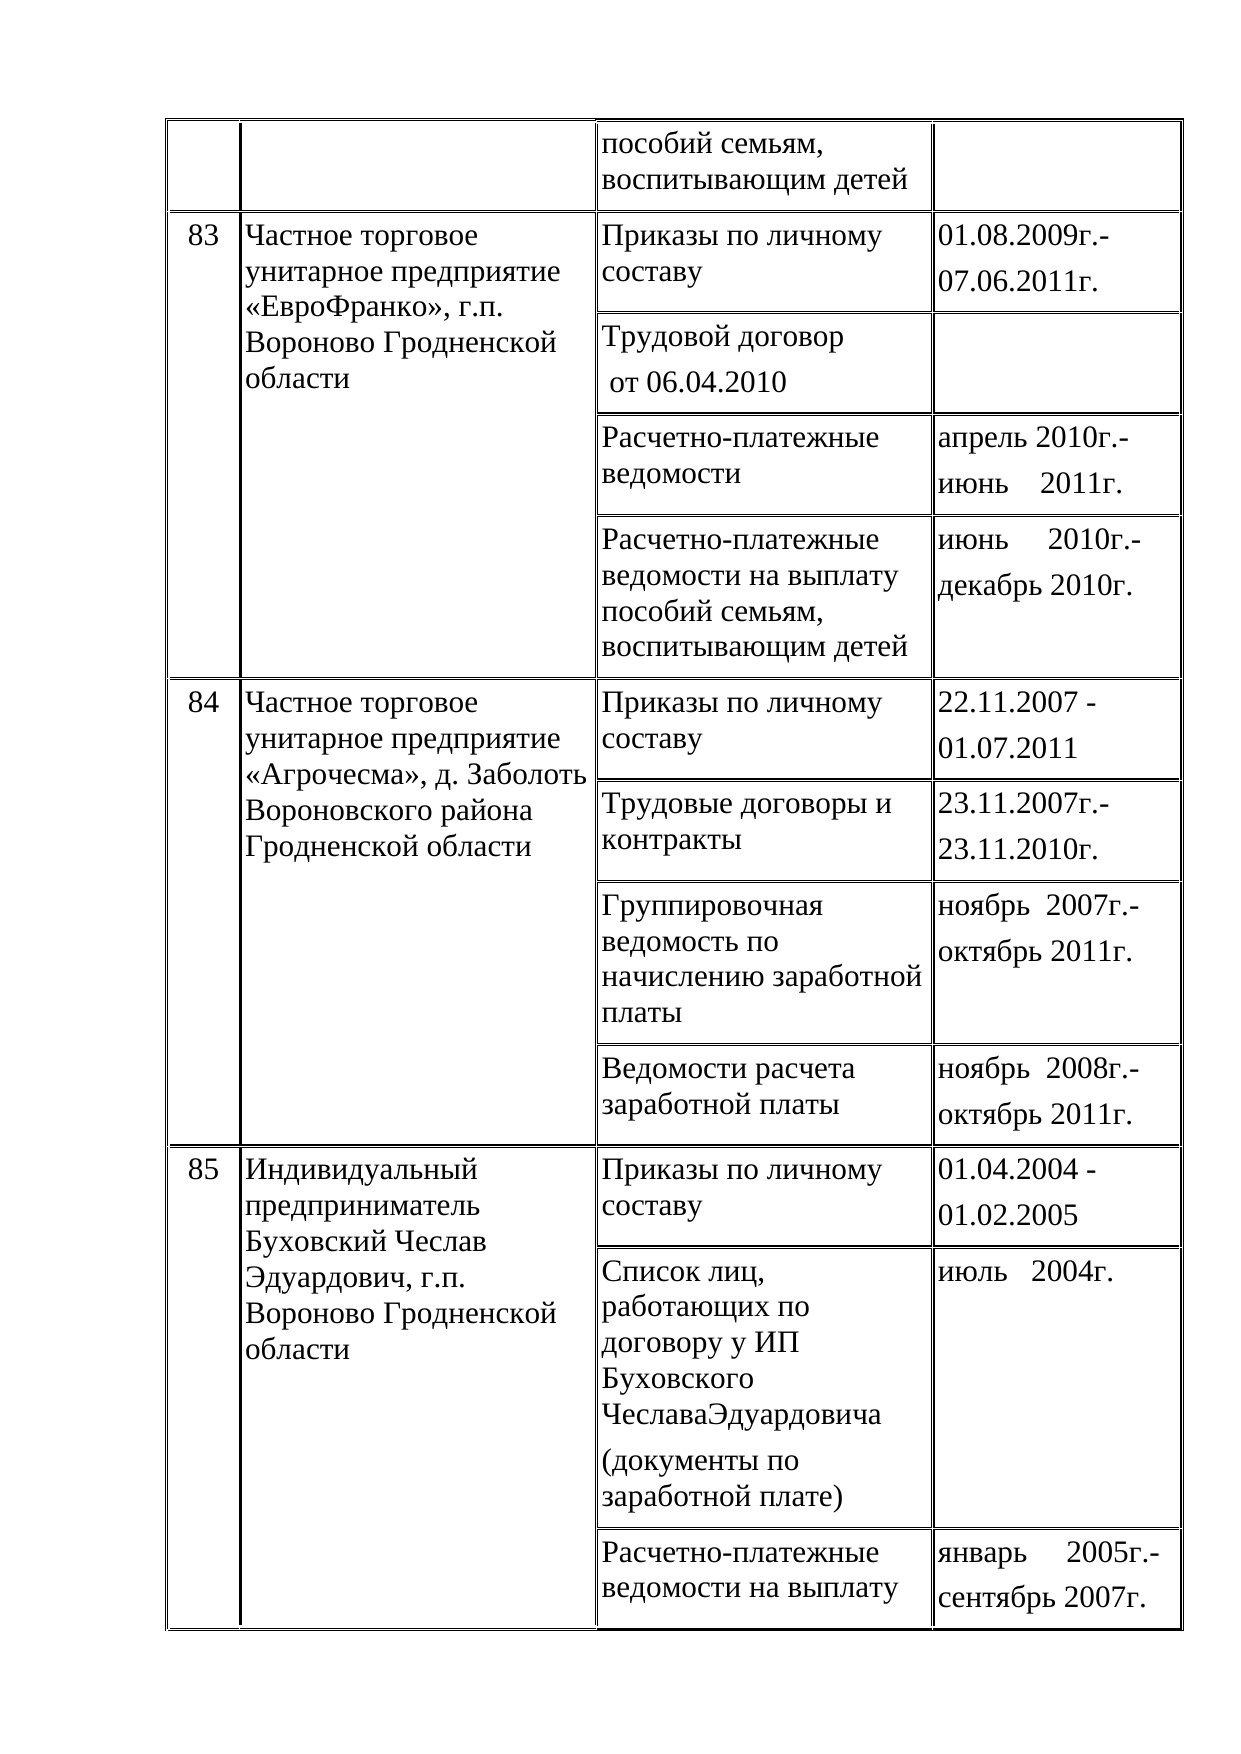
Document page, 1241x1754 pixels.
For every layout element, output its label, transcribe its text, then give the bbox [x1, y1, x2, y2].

table_cell Приказы по личному составу [598, 680, 931, 778]
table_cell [933, 1526, 1181, 1628]
table_cell ноябрь 2007г.- октябрь 2011г. [935, 880, 1181, 1043]
table_cell Частное торговое унитарное предприятие «Агрочесма», д. Заболоть Вороновского района Гродненской области [242, 680, 595, 1144]
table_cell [597, 1526, 933, 1628]
table_cell Трудовой договор от 06.04.2010 [598, 314, 931, 412]
table_cell апрель 2010г.- июнь 2011г. [935, 412, 1181, 513]
table_cell 85 [168, 1144, 240, 1628]
table_cell Трудовые договоры и контракты [598, 782, 931, 879]
table_cell 01.04.2004 - 01.02.2005 [935, 1144, 1181, 1245]
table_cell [933, 122, 1180, 209]
table_cell июнь 2010г.- декабрь 2010г. [935, 514, 1181, 677]
table_cell Расчетно-платежные ведомости на выплату пособий семьям, воспитывающим детей [598, 517, 931, 677]
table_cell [597, 120, 933, 209]
table_cell 84 [166, 677, 240, 1144]
table_cell Ведомости расчета заработной платы [598, 1046, 931, 1144]
table_cell Приказы по личному составу [598, 1148, 931, 1245]
table_cell ноябрь 2008г.- октябрь 2011г. [933, 1043, 1182, 1144]
table_cell 22.11.2007 - 01.07.2011 [933, 677, 1182, 778]
table_cell июль 2004г. [935, 1245, 1181, 1526]
table_cell 83 [168, 210, 239, 677]
table_cell Частное торговое унитарное предприятие «ЕвроФранко», г.п. Вороново Гродненской области [242, 213, 595, 677]
table_cell 23.11.2007г.- 23.11.2010г. [935, 778, 1181, 879]
table_cell Список лиц, работающих по договору у ИП Буховского ЧеславаЭдуардовича (документы по заработной плате) [598, 1249, 931, 1526]
table_cell Индивидуальный предприниматель Буховский Чеслав Эдуардович, г.п. Вороново Гродненской области [240, 1148, 597, 1628]
table_cell Группировочная ведомость по начислению заработной платы [598, 883, 931, 1043]
table_cell Расчетно-платежные ведомости [598, 416, 931, 513]
table_cell [933, 311, 1182, 412]
table_cell 01.08.2009г.- 07.06.2011г. [935, 210, 1181, 311]
table_cell Приказы по личному составу [598, 213, 931, 311]
